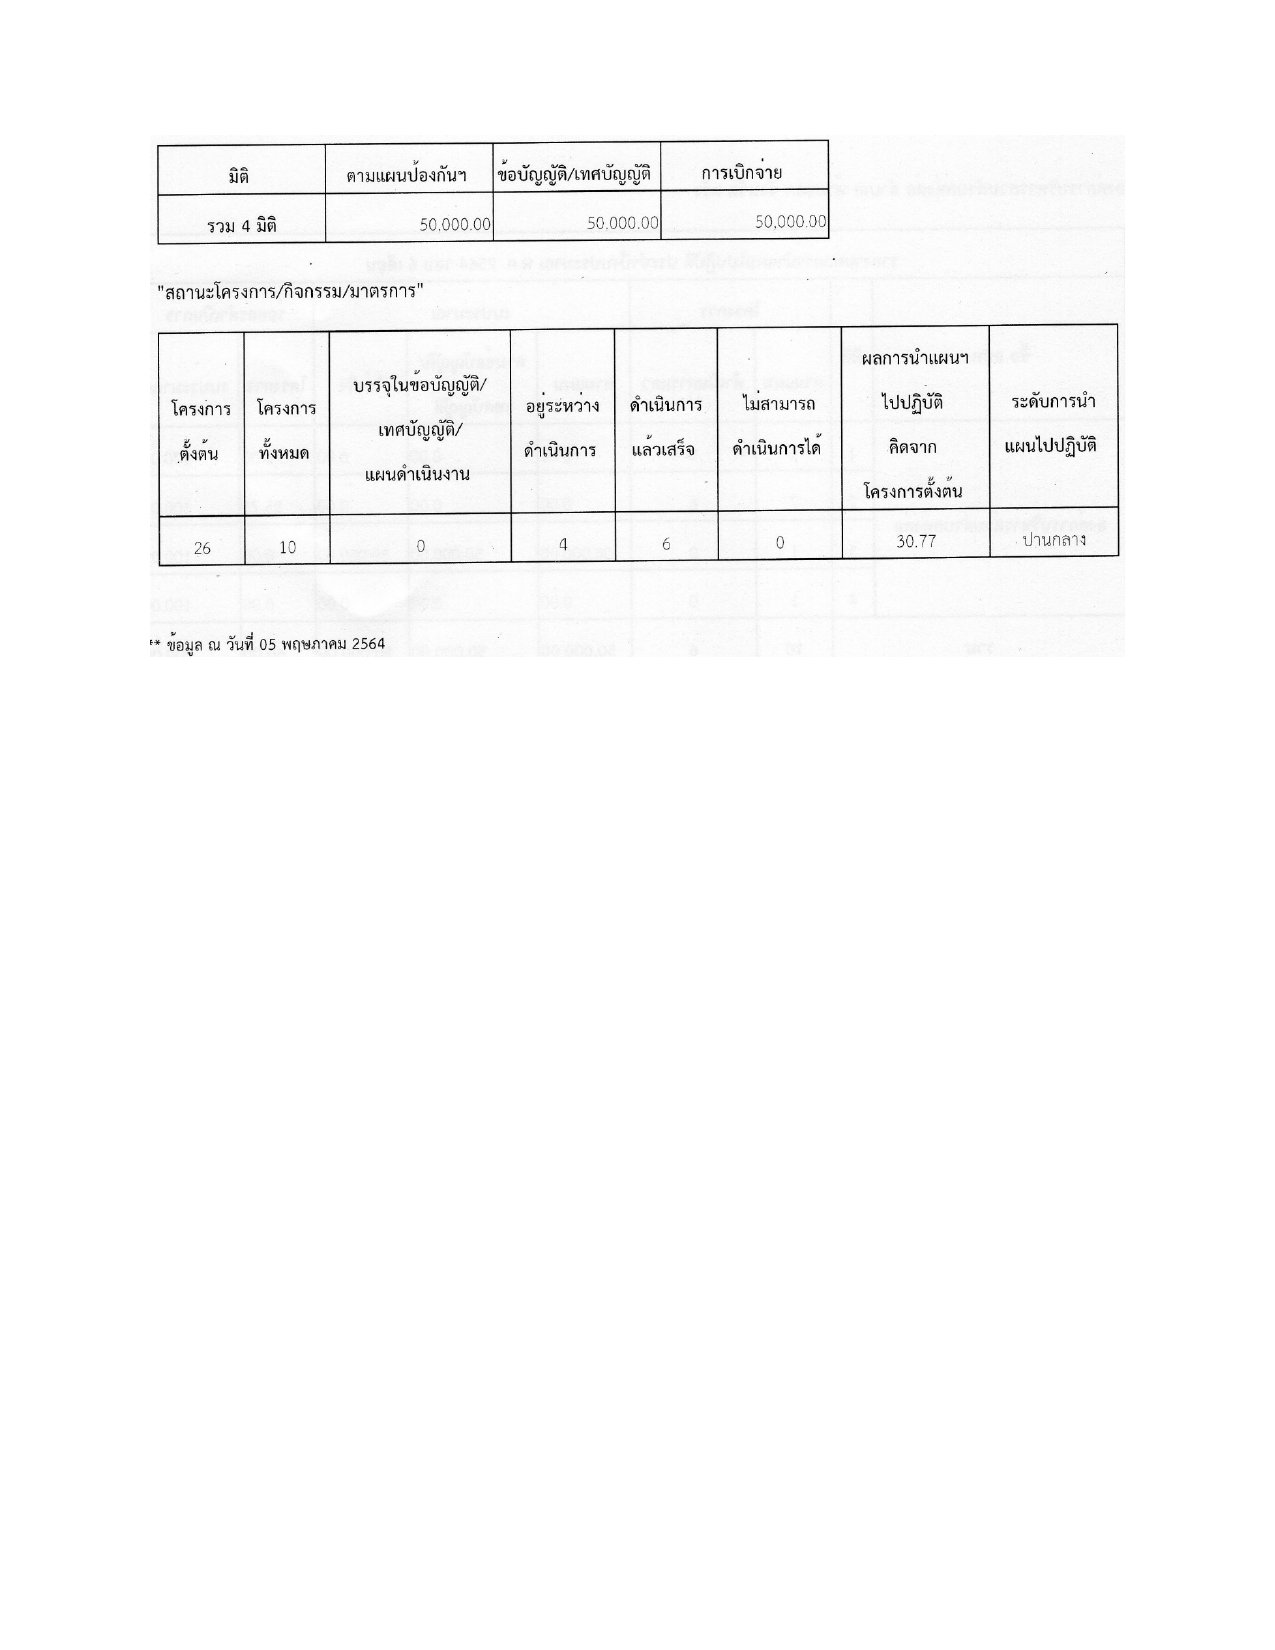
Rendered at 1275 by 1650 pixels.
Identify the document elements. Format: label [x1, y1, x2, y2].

picture [150, 135, 1125, 657]
